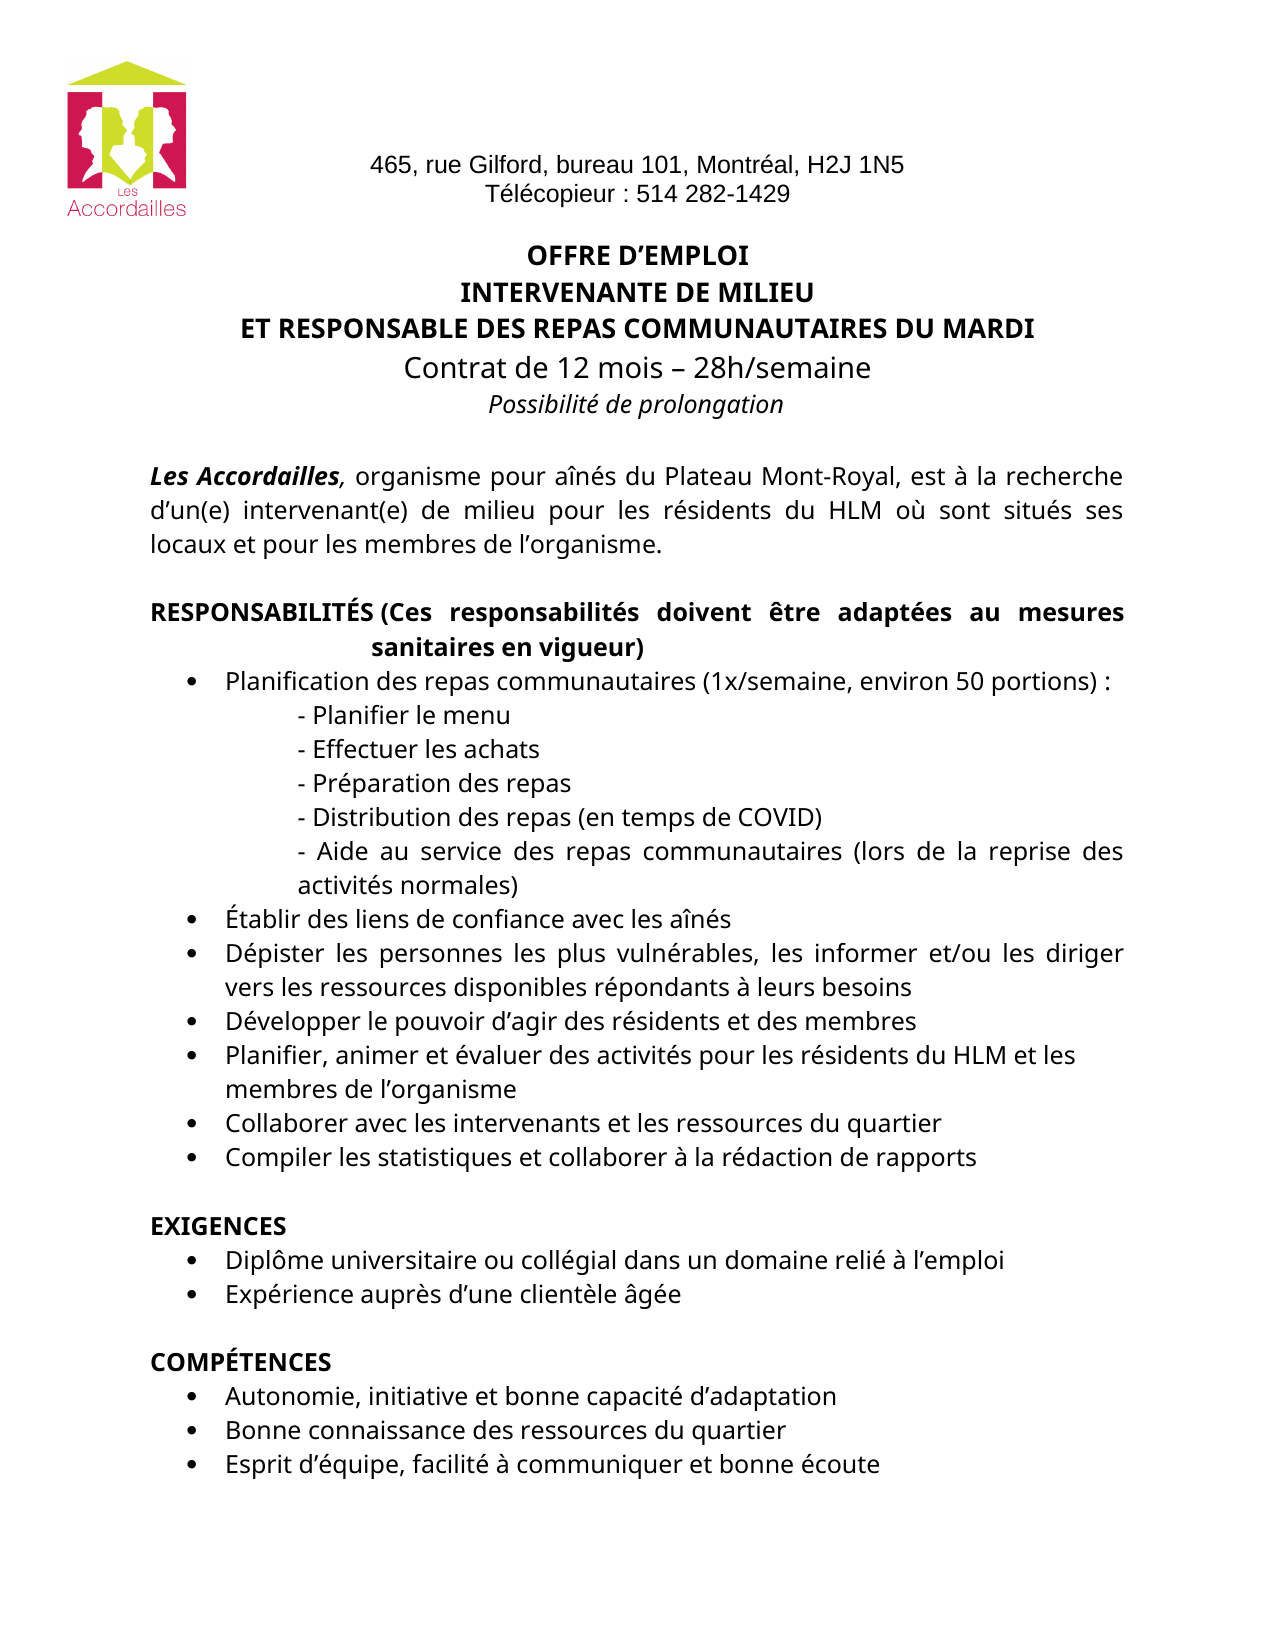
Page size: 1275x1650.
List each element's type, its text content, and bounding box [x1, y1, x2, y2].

text - Aide au service des repas communautaires (lors de la reprise des activités normales) [297, 833, 1125, 902]
list Collaborer avec les intervenants et les ressources du quartier [187, 1106, 1125, 1140]
list Diplôme universitaire ou collégial dans un domaine relié à l’emploi [187, 1242, 1125, 1276]
text - Planifier le menu [297, 697, 1125, 731]
list Dépister les personnes les plus vulnérables, les informer et/ou les diriger vers les ressources disponibles répondants à leurs besoins [187, 936, 1125, 1004]
list Expérience auprès d’une clientèle âgée [187, 1276, 1125, 1310]
list Esprit d’équipe, facilité à communiquer et bonne écoute [187, 1447, 1125, 1481]
text Contrat de 12 mois – 28h/semaine [150, 347, 1125, 387]
text Possibilité de prolongation [150, 387, 1125, 421]
text Télécopieur : 514 282-1429 [150, 179, 1125, 207]
text OFFRE D’EMPLOI [150, 236, 1125, 273]
text Les Accordailles, organisme pour aînés du Plateau Mont-Royal, est à la recherche d’un(e) intervenant(e) de milieu pour les résidents du HLM où sont situés ses locaux et pour les membres de l’organisme. [150, 459, 1125, 561]
text ET RESPONSABLE DES REPAS COMMUNAUTAIRES DU MARDI [150, 310, 1125, 347]
list Établir des liens de confiance avec les aînés [187, 902, 1125, 936]
text - Préparation des repas [297, 765, 1125, 799]
text 465, rue Gilford, bureau 101, Montréal, H2J 1N5 [150, 150, 1125, 179]
list Autonomie, initiative et bonne capacité d’adaptation [187, 1378, 1125, 1413]
list Planifier, animer et évaluer des activités pour les résidents du HLM et les membres de l’organisme [187, 1038, 1125, 1106]
text - Effectuer les achats [297, 731, 1125, 765]
list Planification des repas communautaires (1x/semaine, environ 50 portions) : [187, 663, 1125, 697]
list Développer le pouvoir d’agir des résidents et des membres [187, 1004, 1125, 1038]
list Bonne connaissance des ressources du quartier [187, 1413, 1125, 1447]
text RESPONSABILITÉS (Ces responsabilités doivent être adaptées au mesures sanitaires en vigueur) [150, 595, 1125, 663]
picture [63, 57, 189, 220]
text EXIGENCES [150, 1208, 1125, 1242]
text - Distribution des repas (en temps de COVID) [297, 799, 1125, 833]
text COMPÉTENCES [150, 1344, 1125, 1378]
text INTERVENANTE DE MILIEU [150, 273, 1125, 310]
list Compiler les statistiques et collaborer à la rédaction de rapports [187, 1140, 1125, 1174]
